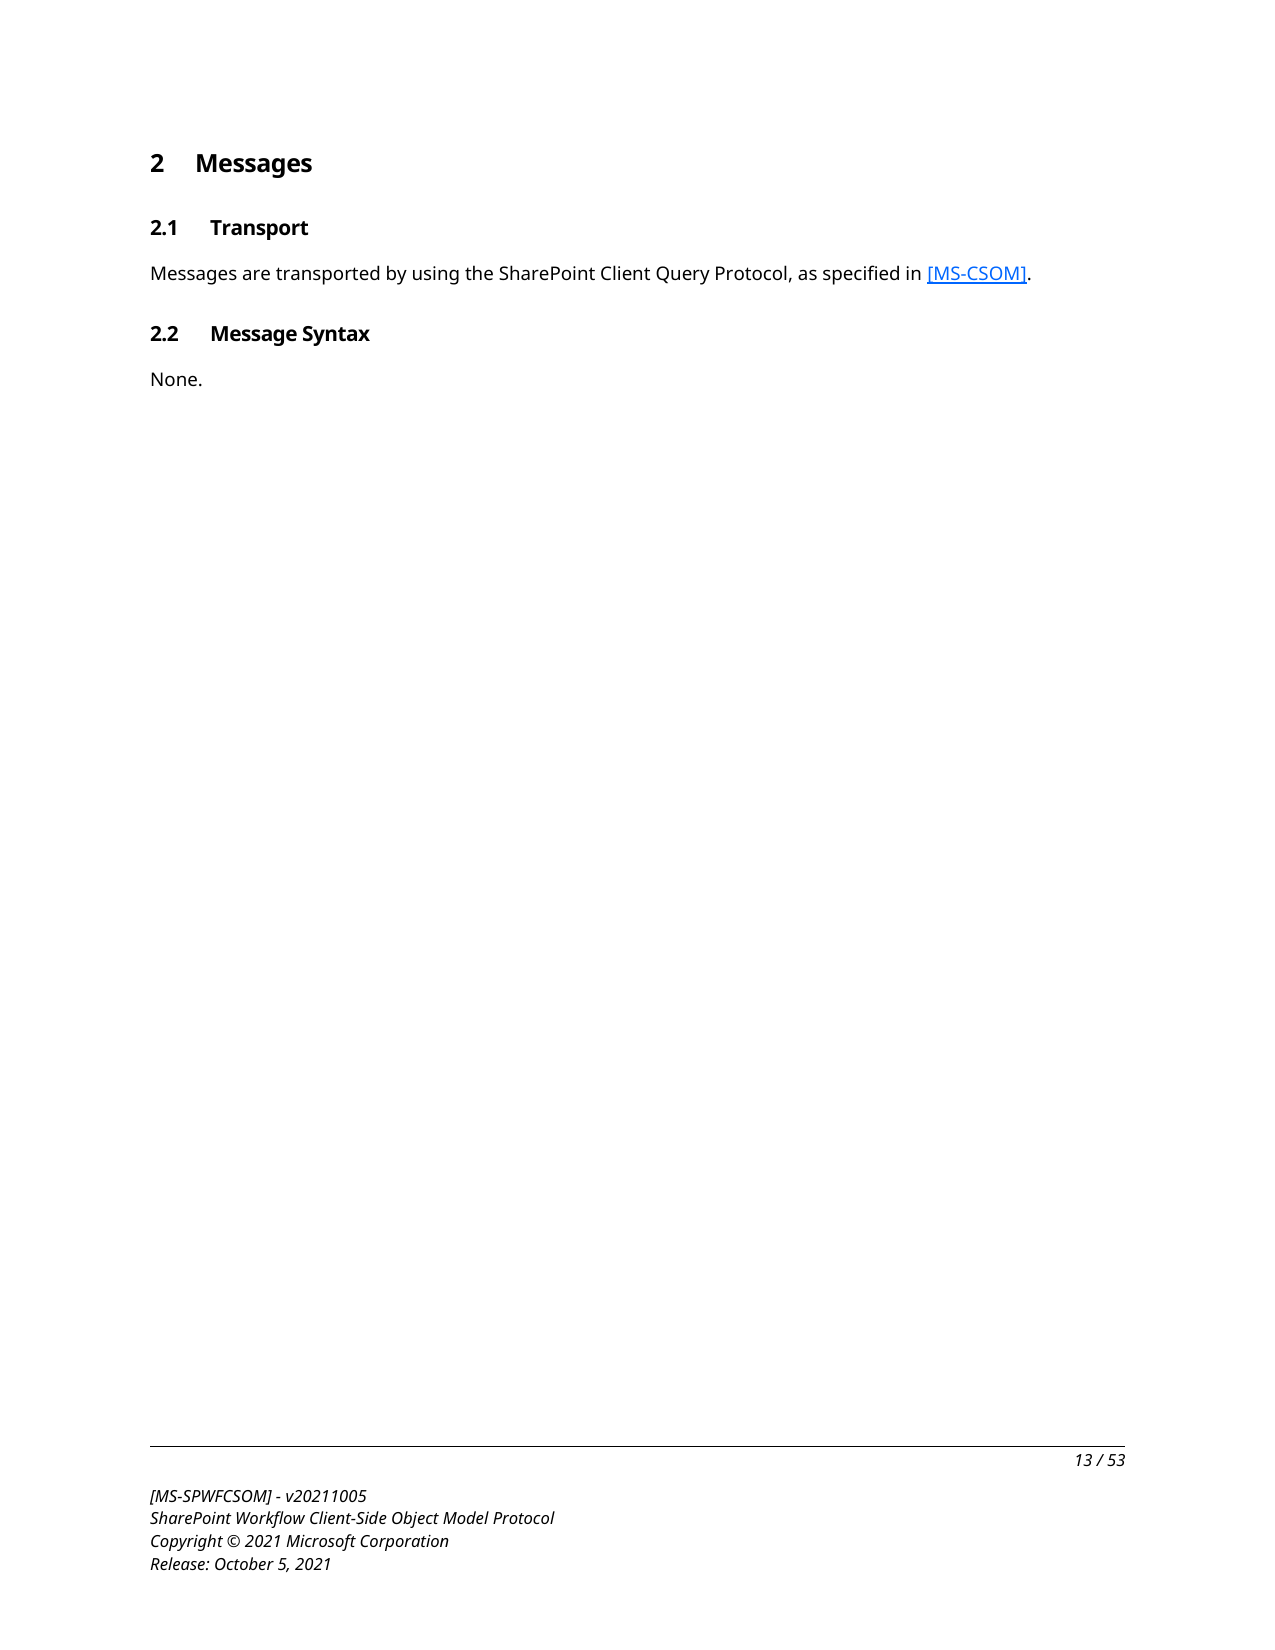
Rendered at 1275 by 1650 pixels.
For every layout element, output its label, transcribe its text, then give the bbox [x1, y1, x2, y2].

text None. [150, 366, 1125, 392]
subtitle Transport [150, 213, 1125, 242]
subtitle Messages [150, 146, 1125, 180]
subtitle Message Syntax [150, 319, 1125, 348]
text Messages are transported by using the SharePoint Client Query Protocol, as specified in [MS-CSOM]. [150, 260, 1125, 286]
